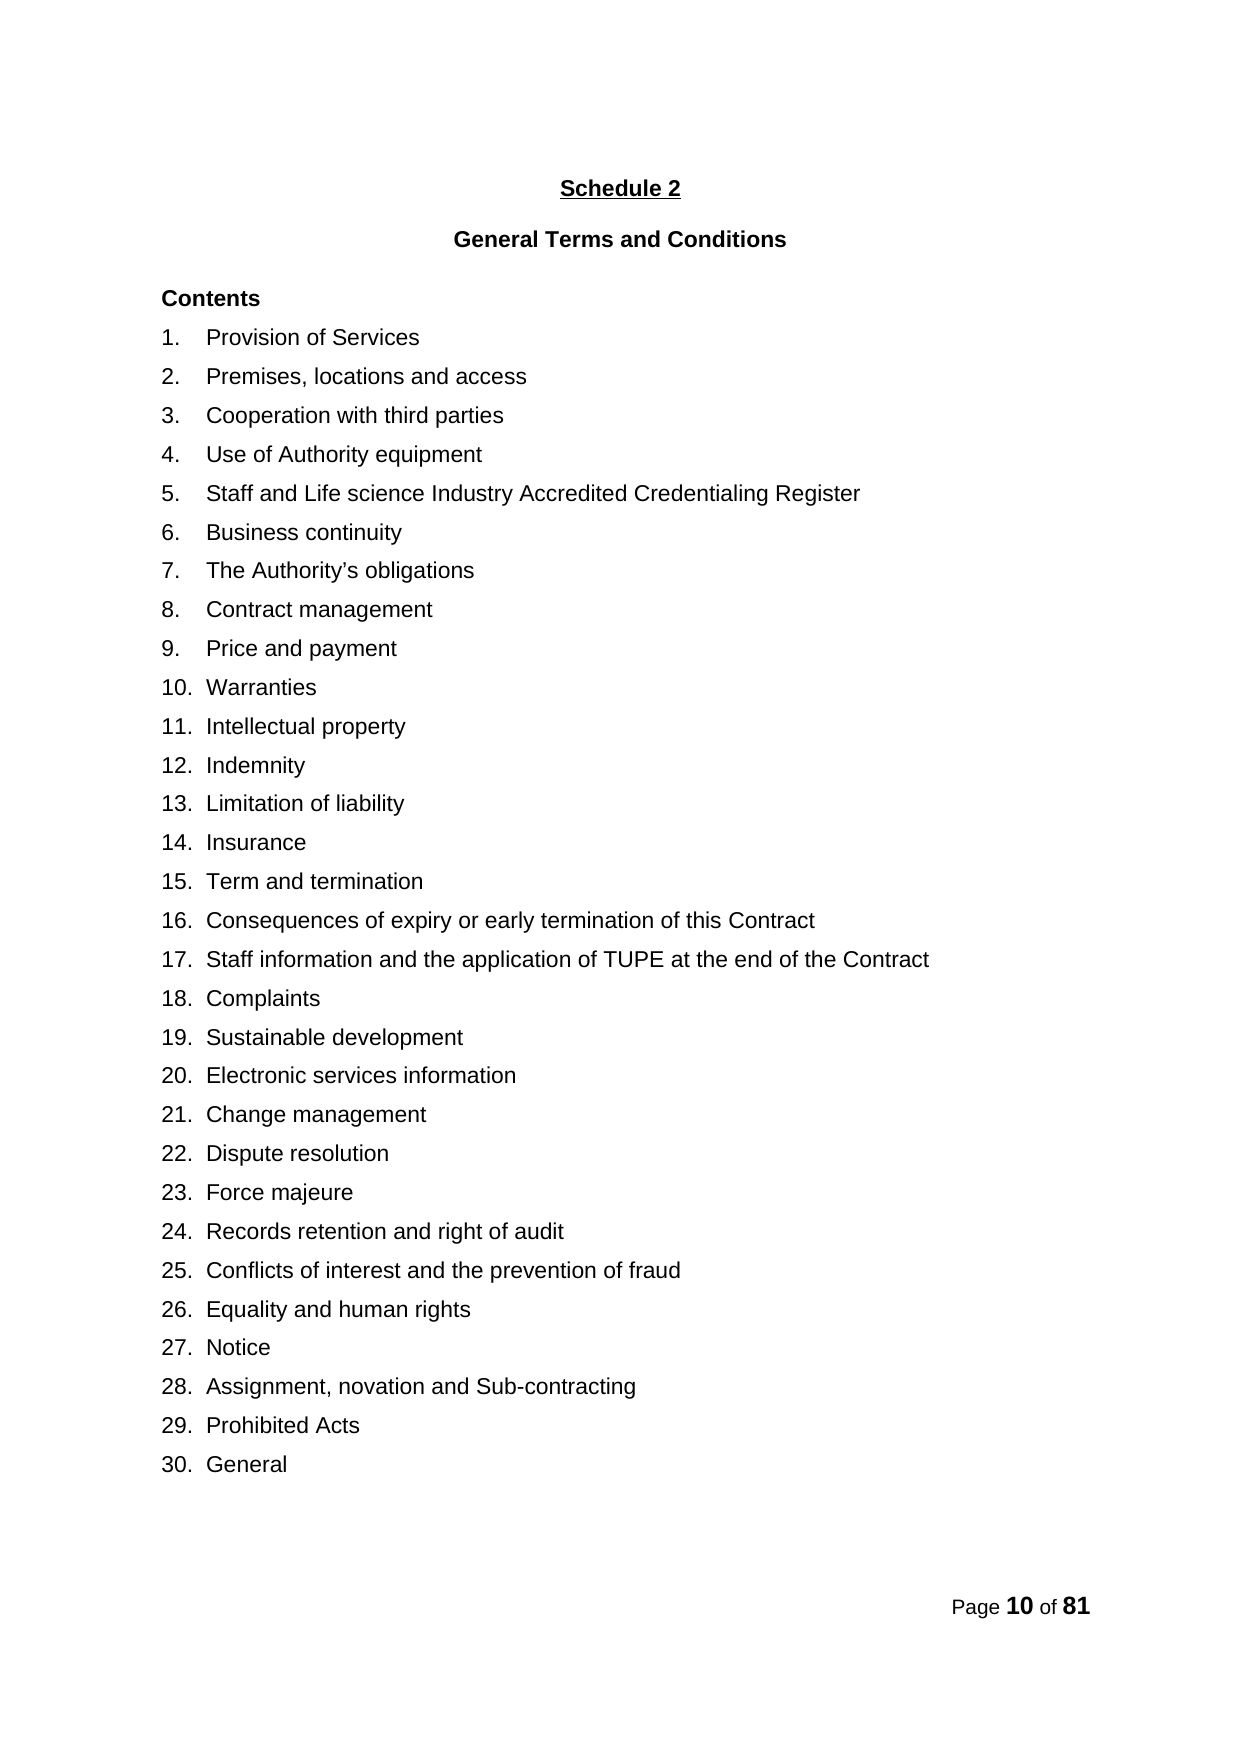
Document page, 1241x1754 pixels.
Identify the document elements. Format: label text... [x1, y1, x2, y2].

table_cell 9. Price and payment [150, 629, 949, 668]
table_cell 15. Term and termination [150, 862, 949, 901]
table_cell 25. Conflicts of interest and the prevention of fraud [150, 1250, 949, 1289]
table_cell 12. Indemnity [150, 745, 949, 784]
table_cell 28. Assignment, novation and Sub-contracting [150, 1367, 949, 1406]
table_cell 26. Equality and human rights [150, 1289, 949, 1328]
table_cell 29. Prohibited Acts [150, 1406, 949, 1445]
table_header Contents [150, 279, 949, 318]
table_cell 1. Provision of Services [150, 318, 949, 357]
table_cell 4. Use of Authority equipment [150, 435, 949, 473]
table_cell 17. Staff information and the application of TUPE at the end of the Contract [150, 940, 949, 978]
table_cell 22. Dispute resolution [150, 1134, 949, 1173]
table_cell 18. Complaints [150, 979, 949, 1017]
table_cell 19. Sustainable development [150, 1017, 949, 1056]
subtitle General Terms and Conditions [150, 226, 1090, 253]
table_cell 5. Staff and Life science Industry Accredited Credentialing Register [150, 473, 949, 512]
table_cell 30. General [150, 1445, 949, 1483]
table_cell 20. Electronic services information [150, 1056, 949, 1095]
table_cell 27. Notice [150, 1328, 949, 1367]
table_cell 10. Warranties [150, 668, 949, 706]
table_cell 6. Business continuity [150, 512, 949, 551]
table_cell 23. Force majeure [150, 1173, 949, 1212]
table_cell 3. Cooperation with third parties [150, 396, 949, 434]
table_cell 8. Contract management [150, 590, 949, 629]
table_cell 16. Consequences of expiry or early termination of this Contract [150, 901, 949, 939]
table_cell 11. Intellectual property [150, 706, 949, 745]
table_cell 7. The Authority’s obligations [150, 551, 949, 590]
table_cell 2. Premises, locations and access [150, 357, 949, 396]
table_cell 24. Records retention and right of audit [150, 1212, 949, 1250]
table_cell 14. Insurance [150, 823, 949, 862]
table_cell 13. Limitation of liability [150, 784, 949, 823]
table_cell 21. Change management [150, 1095, 949, 1134]
